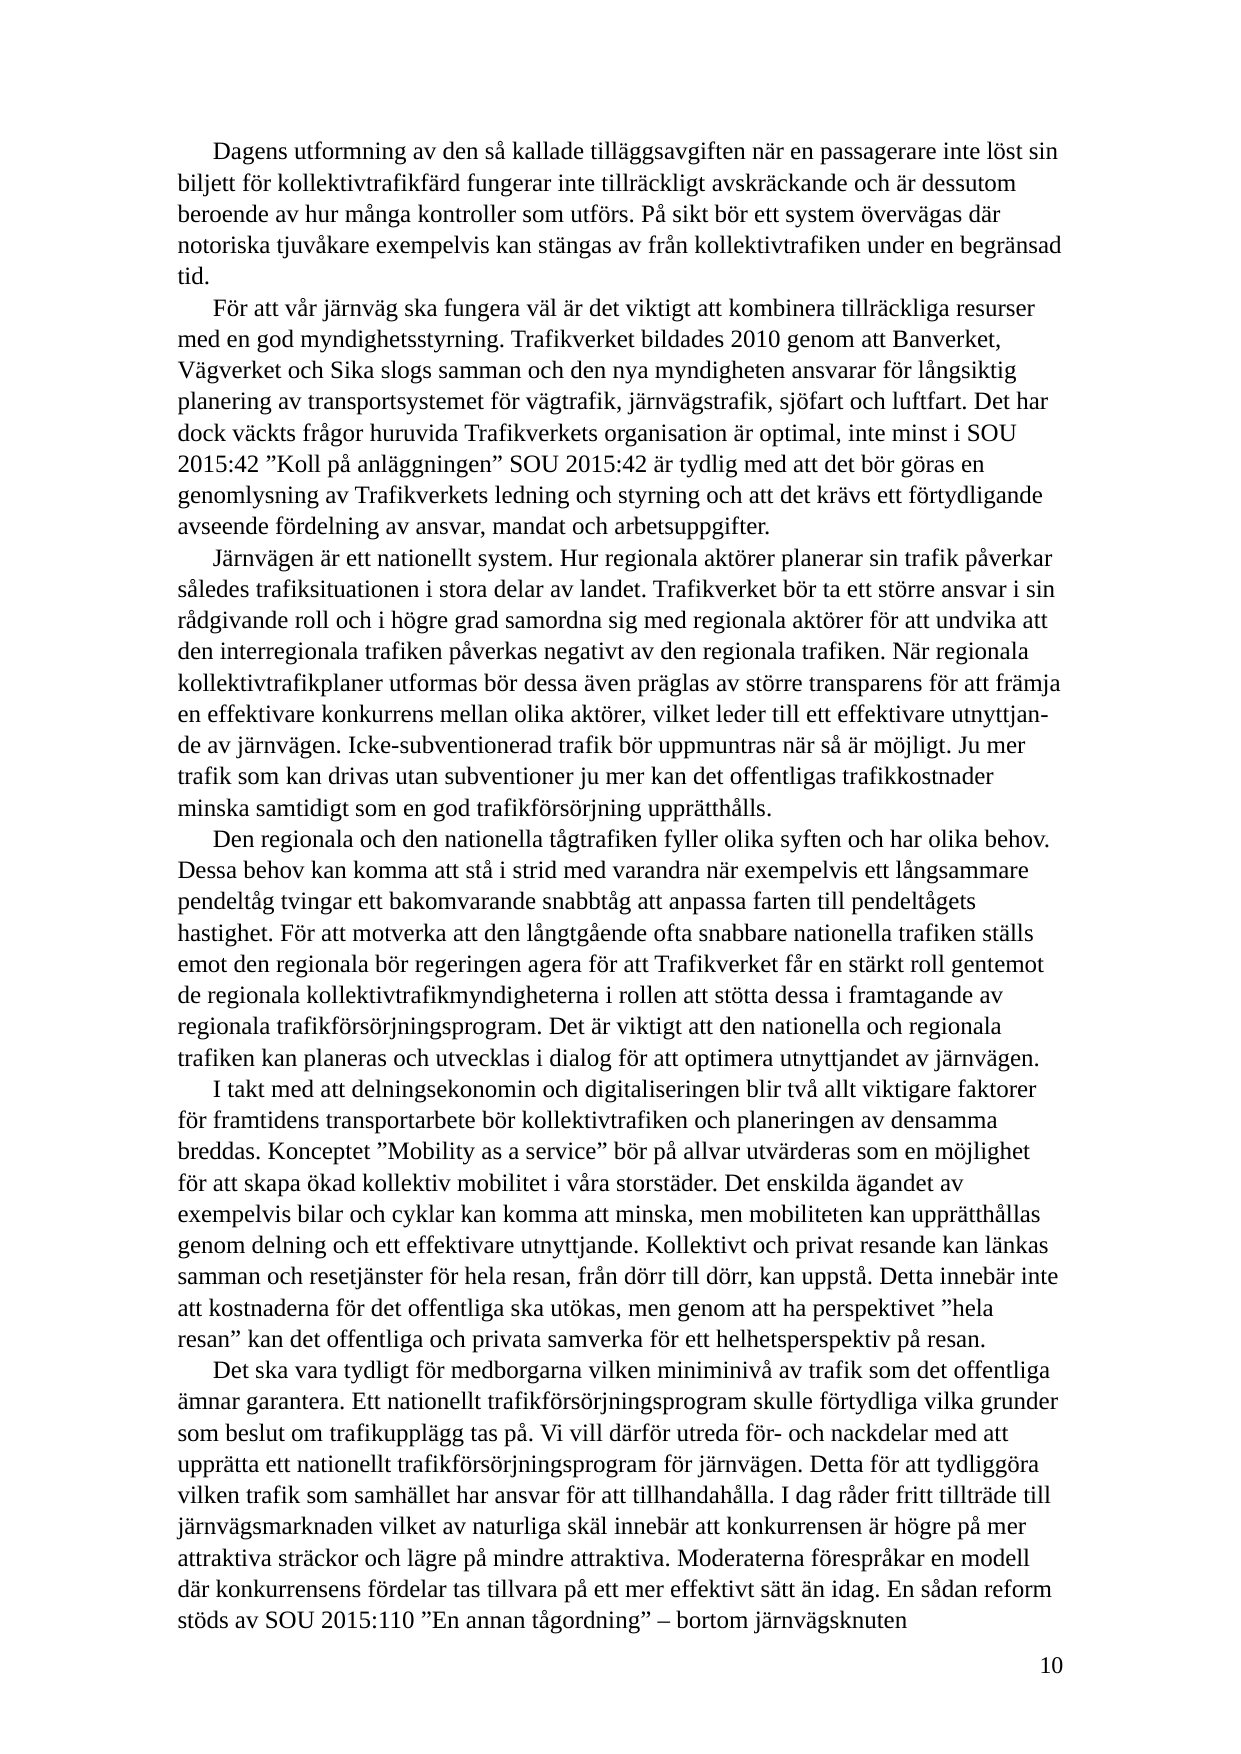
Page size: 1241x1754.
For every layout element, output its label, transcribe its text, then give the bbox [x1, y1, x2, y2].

text Järnvägen är ett nationellt system. Hur regionala aktörer planerar sin trafik påverkar således trafiksituationen i stora delar av landet. Trafikverket bör ta ett större ansvar i sin rådgivande roll och i högre grad samordna sig med regionala aktörer för att undvika att den interregionala trafiken påverkas negativt av den regionala trafiken. När regionala kollektivtrafikplaner utformas bör dessa även präglas av större transparens för att främja en effektivare konkurrens mellan olika aktörer, vilket leder till ett effektivare utnyttjande av järnvägen. Icke-subventionerad trafik bör uppmuntras när så är möjligt. Ju mer trafik som kan drivas utan subventioner ju mer kan det offentligas trafikkostnader minska samtidigt som en god trafikförsörjning upprätthålls. [177, 540, 1063, 821]
text Den regionala och den nationella tågtrafiken fyller olika syften och har olika behov. Dessa behov kan komma att stå i strid med varandra när exempelvis ett långsammare pendeltåg tvingar ett bakomvarande snabbtåg att anpassa farten till pendeltågets hastighet. För att motverka att den långtgående ofta snabbare nationella trafiken ställs emot den regionala bör regeringen agera för att Trafikverket får en stärkt roll gentemot de regionala kollektivtrafikmyndigheterna i rollen att stötta dessa i framtagande av regionala trafikförsörjningsprogram. Det är viktigt att den nationella och regionala trafiken kan planeras och utvecklas i dialog för att optimera utnyttjandet av järnvägen. [177, 821, 1063, 1071]
text I takt med att delningsekonomin och digitaliseringen blir två allt viktigare faktorer för framtidens transportarbete bör kollektivtrafiken och planeringen av densamma breddas. Konceptet ”Mobility as a service” bör på allvar utvärderas som en möjlighet för att skapa ökad kollektiv mobilitet i våra storstäder. Det enskilda ägandet av exempelvis bilar och cyklar kan komma att minska, men mobiliteten kan upprätthållas genom delning och ett effektivare utnyttjande. Kollektivt och privat resande kan länkas samman och resetjänster för hela resan, från dörr till dörr, kan uppstå. Detta innebär inte att kostnaderna för det offentliga ska utökas, men genom att ha perspektivet ”hela resan” kan det offentliga och privata samverka för ett helhetsperspektiv på resan. [177, 1071, 1063, 1353]
text Det ska vara tydligt för medborgarna vilken miniminivå av trafik som det offentliga ämnar garantera. Ett nationellt trafikförsörjningsprogram skulle förtydliga vilka grunder som beslut om trafikupplägg tas på. Vi vill därför utreda för- och nackdelar med att upprätta ett nationellt trafikförsörjningsprogram för järnvägen. Detta för att tydliggöra vilken trafik som samhället har ansvar för att tillhandahålla. I dag råder fritt tillträde till järnvägsmarknaden vilket av naturliga skäl innebär att konkurrensen är högre på mer attraktiva sträckor och lägre på mindre attraktiva. Moderaterna förespråkar en modell där konkurrensens fördelar tas tillvara på ett mer effektivt sätt än idag. En sådan reform stöds av SOU 2015:110 ”En annan tågordning” – bortom järnvägsknuten [177, 1353, 1063, 1634]
text Dagens utformning av den så kallade tilläggsavgiften när en passagerare inte löst sin biljett för kollektivtrafikfärd fungerar inte tillräckligt avskräckande och är dessutom beroende av hur många kontroller som utförs. På sikt bör ett system övervägas där notoriska tjuvåkare exempelvis kan stängas av från kollektivtrafiken under en begränsad tid. [177, 134, 1063, 290]
text För att vår järnväg ska fungera väl är det viktigt att kombinera tillräckliga resurser med en god myndighetsstyrning. Trafikverket bildades 2010 genom att Banverket, Vägverket och Sika slogs samman och den nya myndigheten ansvarar för långsiktig planering av transportsystemet för vägtrafik, järnvägstrafik, sjöfart och luftfart. Det har dock väckts frågor huruvida Trafikverkets organisation är optimal, inte minst i SOU 2015:42 ”Koll på anläggningen” SOU 2015:42 är tydlig med att det bör göras en genomlysning av Trafikverkets ledning och styrning och att det krävs ett förtydligande avseende fördelning av ansvar, mandat och arbetsuppgifter. [177, 290, 1063, 540]
